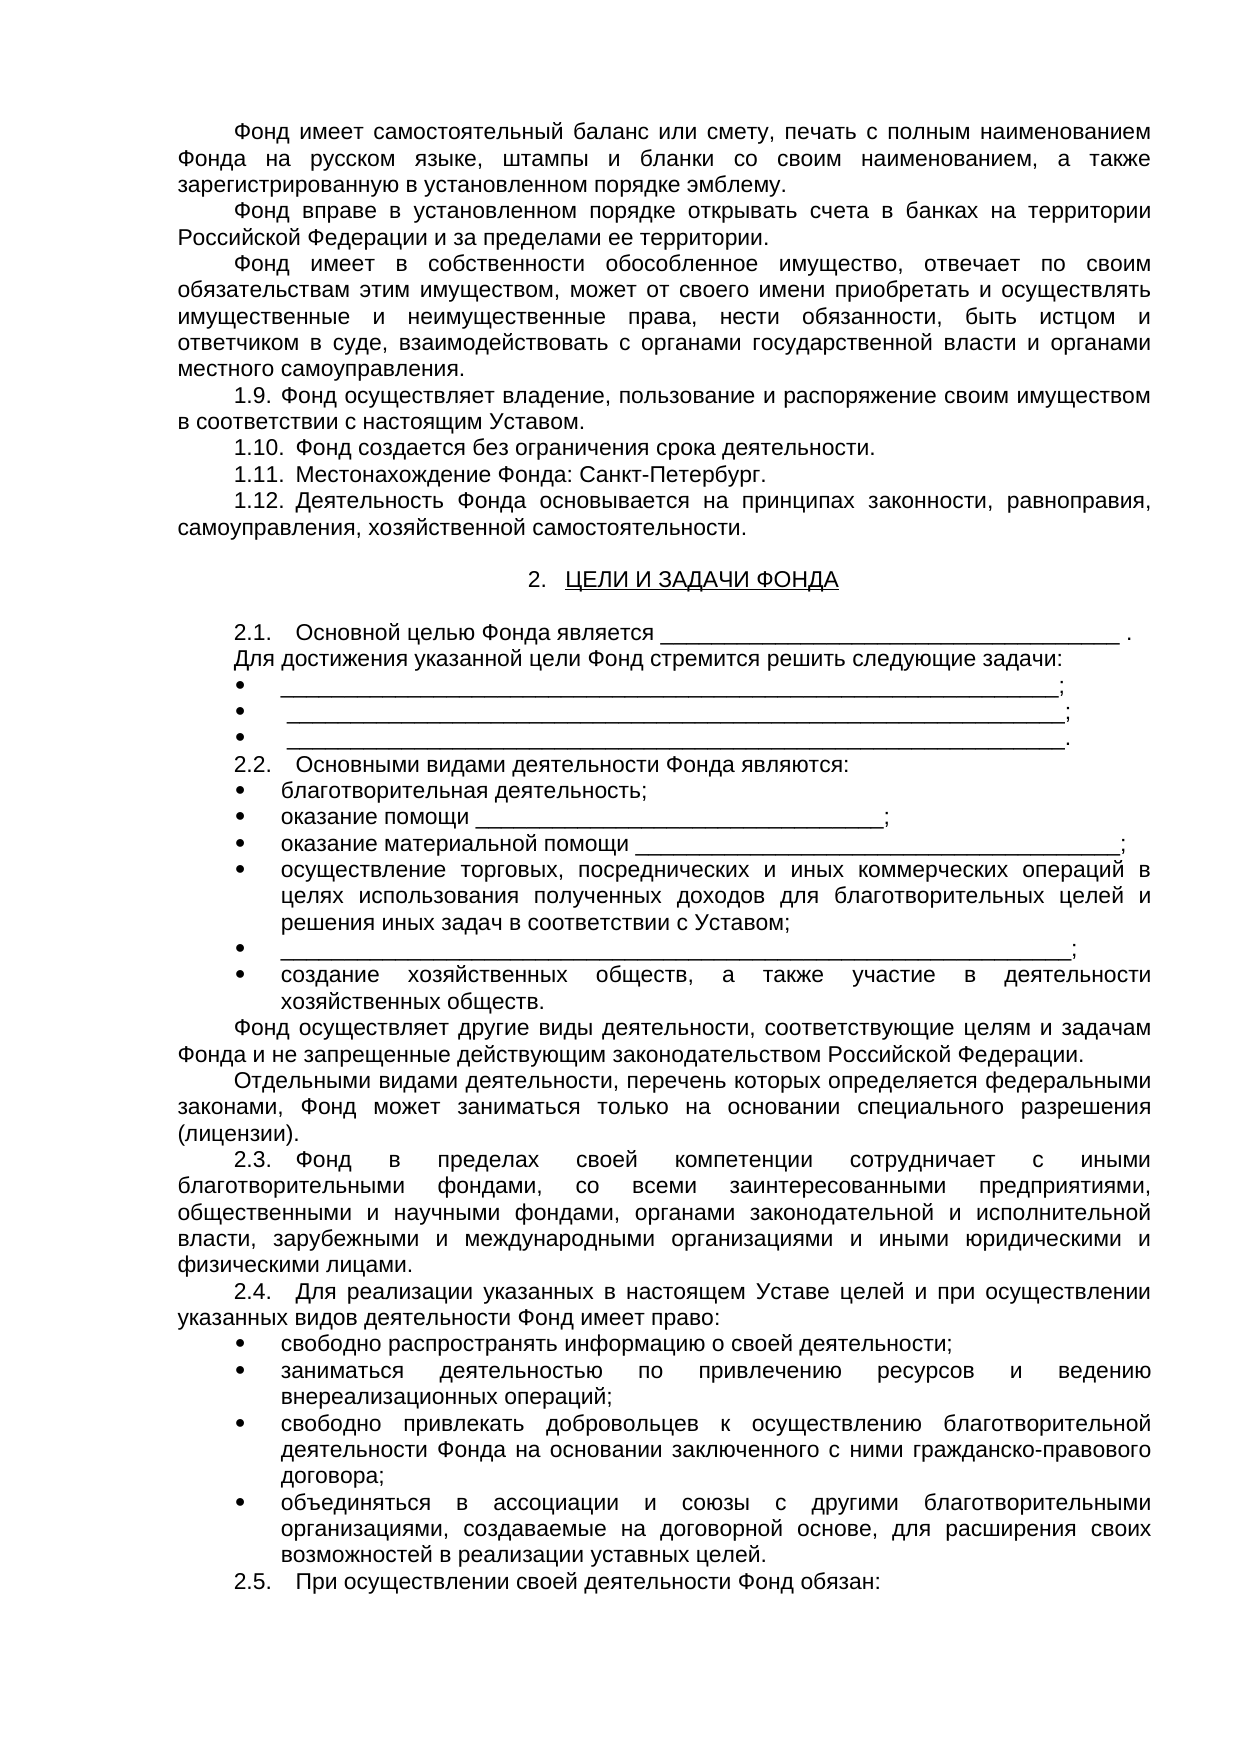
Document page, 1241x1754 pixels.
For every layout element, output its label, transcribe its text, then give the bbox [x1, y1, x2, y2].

list объединяться в ассоциации и союзы с другими благотворительными организациями, создаваемые на договорной основе, для расширения своих возможностей в реализации уставных целей. [236, 1488, 1152, 1568]
list свободно распространять информацию о своей деятельности; [236, 1330, 1152, 1357]
text Фонд вправе в установленном порядке открывать счета в банках на территории Российской Федерации и за пределами ее территории. [177, 197, 1152, 250]
list Фонд в пределах своей компетенции сотрудничает с иными благотворительными фондами, со всеми заинтересованными предприятиями, общественными и научными фондами, органами законодательной и исполнительной власти, зарубежными и международными организациями и иными юридическими и физическими лицами. [177, 1146, 1152, 1278]
list Основными видами деятельности Фонда являются: [177, 751, 1152, 777]
list Основной целью Фонда является ____________________________________ . [177, 619, 1152, 645]
list благотворительная деятельность; [236, 777, 1152, 803]
list заниматься деятельностью по привлечению ресурсов и ведению внереализационных операций; [236, 1357, 1152, 1409]
text Для достижения указанной цели Фонд стремится решить следующие задачи: [177, 645, 1152, 672]
text Фонд осуществляет другие виды деятельности, соответствующие целям и задачам Фонда и не запрещенные действующим законодательством Российской Федерации. [177, 1014, 1152, 1067]
list _____________________________________________________________; [236, 698, 1152, 724]
list Местонахождение Фонда: Санкт-Петербург. [177, 461, 1152, 487]
text Отдельными видами деятельности, перечень которых определяется федеральными законами, Фонд может заниматься только на основании специального разрешения (лицензии). [177, 1067, 1152, 1146]
list оказание материальной помощи ______________________________________; [236, 830, 1152, 856]
list создание хозяйственных обществ, а также участие в деятельности хозяйственных обществ. [236, 961, 1152, 1014]
text Фонд имеет в собственности обособленное имущество, отвечает по своим обязательствам этим имуществом, может от своего имени приобретать и осуществлять имущественные и неимущественные права, нести обязанности, быть истцом и ответчиком в суде, взаимодействовать с органами государственной власти и органами местного самоуправления. [177, 250, 1152, 382]
list ______________________________________________________________; [236, 935, 1152, 961]
list _____________________________________________________________; [236, 672, 1152, 698]
list осуществление торговых, посреднических и иных коммерческих операций в целях использования полученных доходов для благотворительных целей и решения иных задач в соответствии с Уставом; [236, 856, 1152, 935]
list _____________________________________________________________. [236, 724, 1152, 751]
list Деятельность Фонда основывается на принципах законности, равноправия, самоуправления, хозяйственной самостоятельности. [177, 487, 1152, 540]
text Фонд имеет самостоятельный баланс или смету, печать с полным наименованием Фонда на русском языке, штампы и бланки со своим наименованием, а также зарегистрированную в установленном порядке эмблему. [177, 118, 1152, 197]
list Для реализации указанных в настоящем Уставе целей и при осуществлении указанных видов деятельности Фонд имеет право: [177, 1278, 1152, 1330]
list Фонд осуществляет владение, пользование и распоряжение своим имуществом в соответствии с настоящим Уставом. [177, 382, 1152, 434]
list оказание помощи ________________________________; [236, 803, 1152, 830]
list Фонд создается без ограничения срока деятельности. [177, 434, 1152, 461]
list свободно привлекать добровольцев к осуществлению благотворительной деятельности Фонда на основании заключенного с ними гражданско-правового договора; [236, 1409, 1152, 1488]
list ЦЕЛИ И ЗАДАЧИ ФОНДА [215, 566, 1152, 592]
list При осуществлении своей деятельности Фонд обязан: [177, 1568, 1152, 1594]
